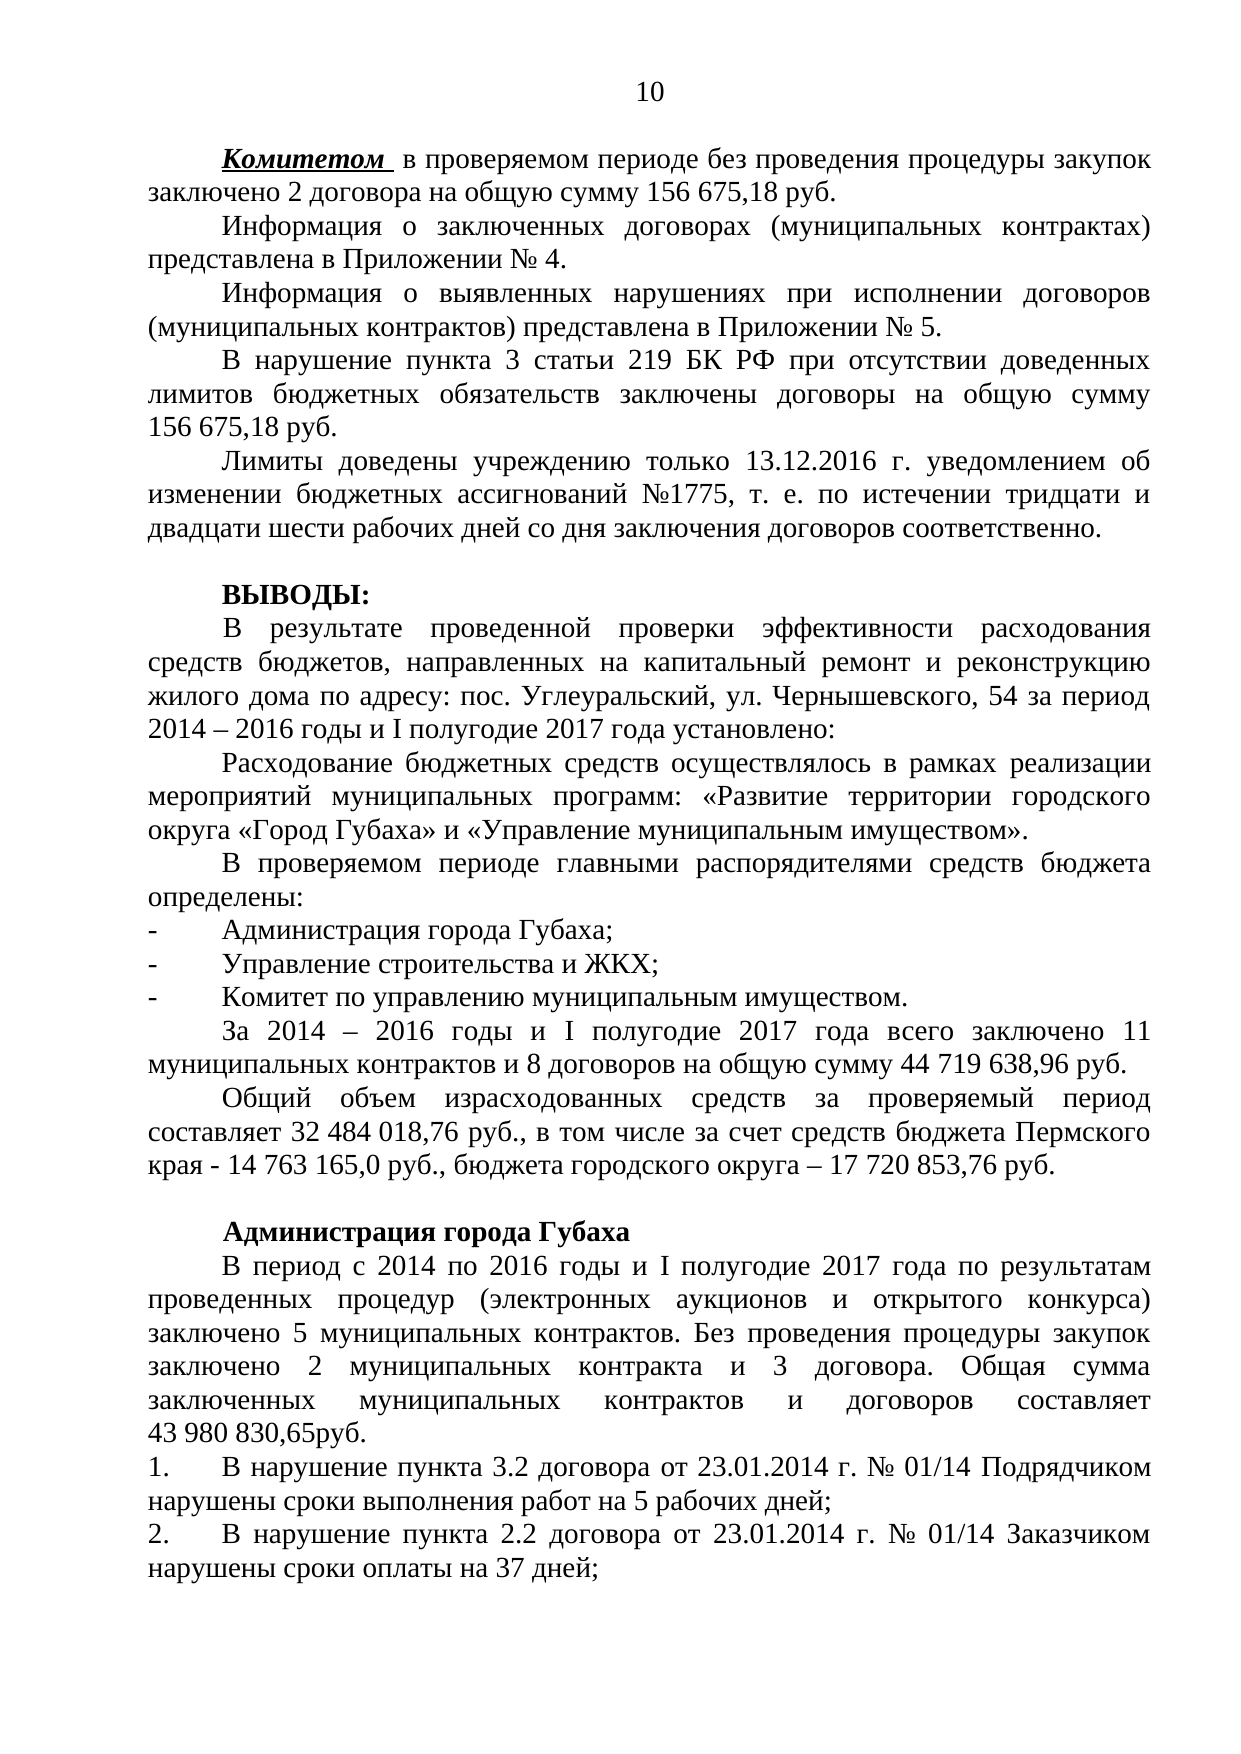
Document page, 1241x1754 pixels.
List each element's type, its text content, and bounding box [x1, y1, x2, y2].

text Лимиты доведены учреждению только 13.12.2016 г. уведомлением об изменении бюджетных ассигнований №1775, т. е. по истечении тридцати и двадцати шести рабочих дней со дня заключения договоров соответственно. [148, 443, 1152, 543]
text ВЫВОДЫ: [148, 577, 1152, 611]
text Информация о заключенных договорах (муниципальных контрактах) представлена в Приложении № 4. [148, 208, 1152, 275]
list В нарушение пункта 2.2 договора от 23.01.2014 г. № 01/14 Заказчиком нарушены сроки оплаты на 37 дней; [148, 1516, 1152, 1583]
text В проверяемом периоде главными распорядителями средств бюджета определены: [148, 845, 1152, 912]
text За 2014 – 2016 годы и I полугодие 2017 года всего заключено 11 муниципальных контрактов и 8 договоров на общую сумму 44 719 638,96 руб. [148, 1013, 1152, 1080]
text Расходование бюджетных средств осуществлялось в рамках реализации мероприятий муниципальных программ: «Развитие территории городского округа «Город Губаха» и «Управление муниципальным имуществом». [148, 745, 1152, 845]
list В нарушение пункта 3.2 договора от 23.01.2014 г. № 01/14 Подрядчиком нарушены сроки выполнения работ на 5 рабочих дней; [148, 1449, 1152, 1516]
text В нарушение пункта 3 статьи 219 БК РФ при отсутствии доведенных лимитов бюджетных обязательств заключены договоры на общую сумму 156 675,18 руб. [148, 342, 1152, 443]
text Общий объем израсходованных средств за проверяемый период составляет 32 484 018,76 руб., в том числе за счет средств бюджета Пермского края - 14 763 165,0 руб., бюджета городского округа – 17 720 853,76 руб. [148, 1080, 1152, 1181]
text Администрация города Губаха [148, 1214, 1152, 1248]
text - Администрация города Губаха; [148, 912, 1152, 946]
text В период с 2014 по 2016 годы и I полугодие 2017 года по результатам проведенных процедур (электронных аукционов и открытого конкурса) заключено 5 муниципальных контрактов. Без проведения процедуры закупок заключено 2 муниципальных контракта и 3 договора. Общая сумма заключенных муниципальных контрактов и договоров составляет 43 980 830,65руб. [148, 1248, 1152, 1449]
text - Управление строительства и ЖКХ; [148, 946, 1152, 979]
text Комитетом в проверяемом периоде без проведения процедуры закупок заключено 2 договора на общую сумму 156 675,18 руб. [148, 141, 1152, 208]
text В результате проведенной проверки эффективности расходования средств бюджетов, направленных на капитальный ремонт и реконструкцию жилого дома по адресу: пос. Углеуральский, ул. Чернышевского, 54 за период 2014 – 2016 годы и I полугодие 2017 года установлено: [148, 611, 1152, 745]
text - Комитет по управлению муниципальным имуществом. [148, 979, 1152, 1013]
text Информация о выявленных нарушениях при исполнении договоров (муниципальных контрактов) представлена в Приложении № 5. [148, 275, 1152, 342]
